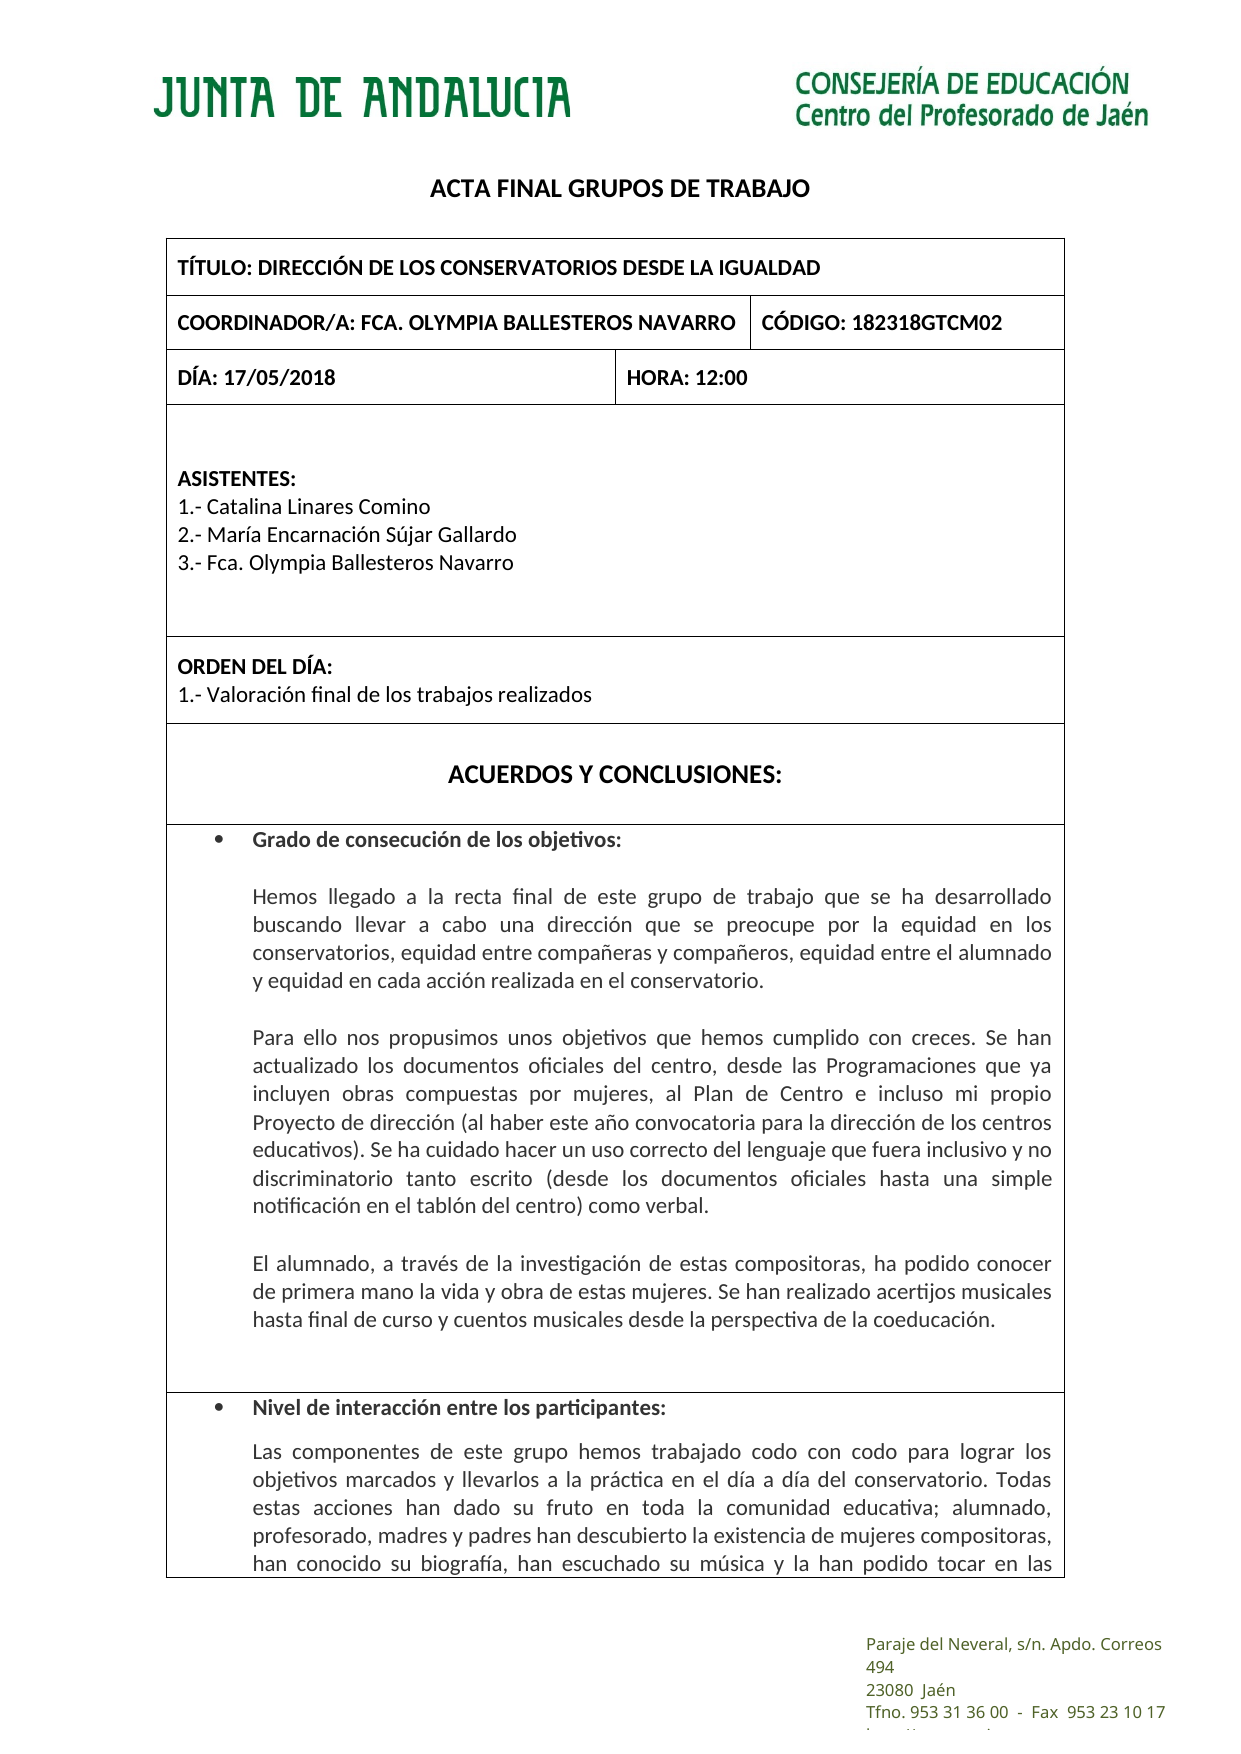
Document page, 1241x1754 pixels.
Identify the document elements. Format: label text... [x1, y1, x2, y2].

table_cell ORDEN DEL DÍA: 1.- Valoración final de los trabajos realizados [167, 637, 1064, 723]
text ACTA FINAL GRUPOS DE TRABAJO [177, 172, 1063, 205]
table_header TÍTULO: DIRECCIÓN DE LOS CONSERVATORIOS DESDE LA IGUALDAD [167, 239, 1064, 295]
table_cell ACUERDOS Y CONCLUSIONES: [167, 724, 1064, 824]
table_cell DÍA: 17/05/2018 [167, 350, 615, 404]
table_cell COORDINADOR/A: FCA. OLYMPIA BALLESTEROS NAVARRO [167, 296, 750, 349]
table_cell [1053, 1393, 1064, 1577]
picture [792, 62, 1152, 133]
table_cell HORA: 12:00 [616, 350, 1064, 404]
table_cell CÓDIGO: 182318GTCM02 [751, 296, 1064, 349]
picture [153, 77, 571, 117]
table_cell Grado de consecución de los objetivos: Hemos llegado a la recta final de este grupo de trabajo que se ha desarrollado buscando llevar a cabo una dirección que se preocupe por la equidad en los conservatorios, equidad entre compañeras y compañeros, equidad entre el alumnado y equidad en cada acción realizada en el conservatorio. Para ello nos propusimos unos objetivos que hemos cumplido con creces. Se han actualizado los documentos oficiales del centro, desde las Programaciones que ya incluyen obras compuestas por mujeres, al Plan de Centro e incluso mi propio Proyecto de dirección (al haber este año convocatoria para la dirección de los centros educativos). Se ha cuidado hacer un uso correcto del lenguaje que fuera inclusivo y no discriminatorio tanto escrito (desde los documentos oficiales hasta una simple notificación en el tablón del centro) como verbal. El alumnado, a través de la investigación de estas compositoras, ha podido conocer de primera mano la vida y obra de estas mujeres. Se han realizado acertijos musicales hasta final de curso y cuentos musicales desde la perspectiva de la coeducación. [167, 825, 1064, 1392]
table_cell ASISTENTES: 1.- Catalina Linares Comino 2.- María Encarnación Sújar Gallardo 3.- Fca. Olympia Ballesteros Navarro [167, 405, 1064, 636]
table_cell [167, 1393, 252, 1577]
